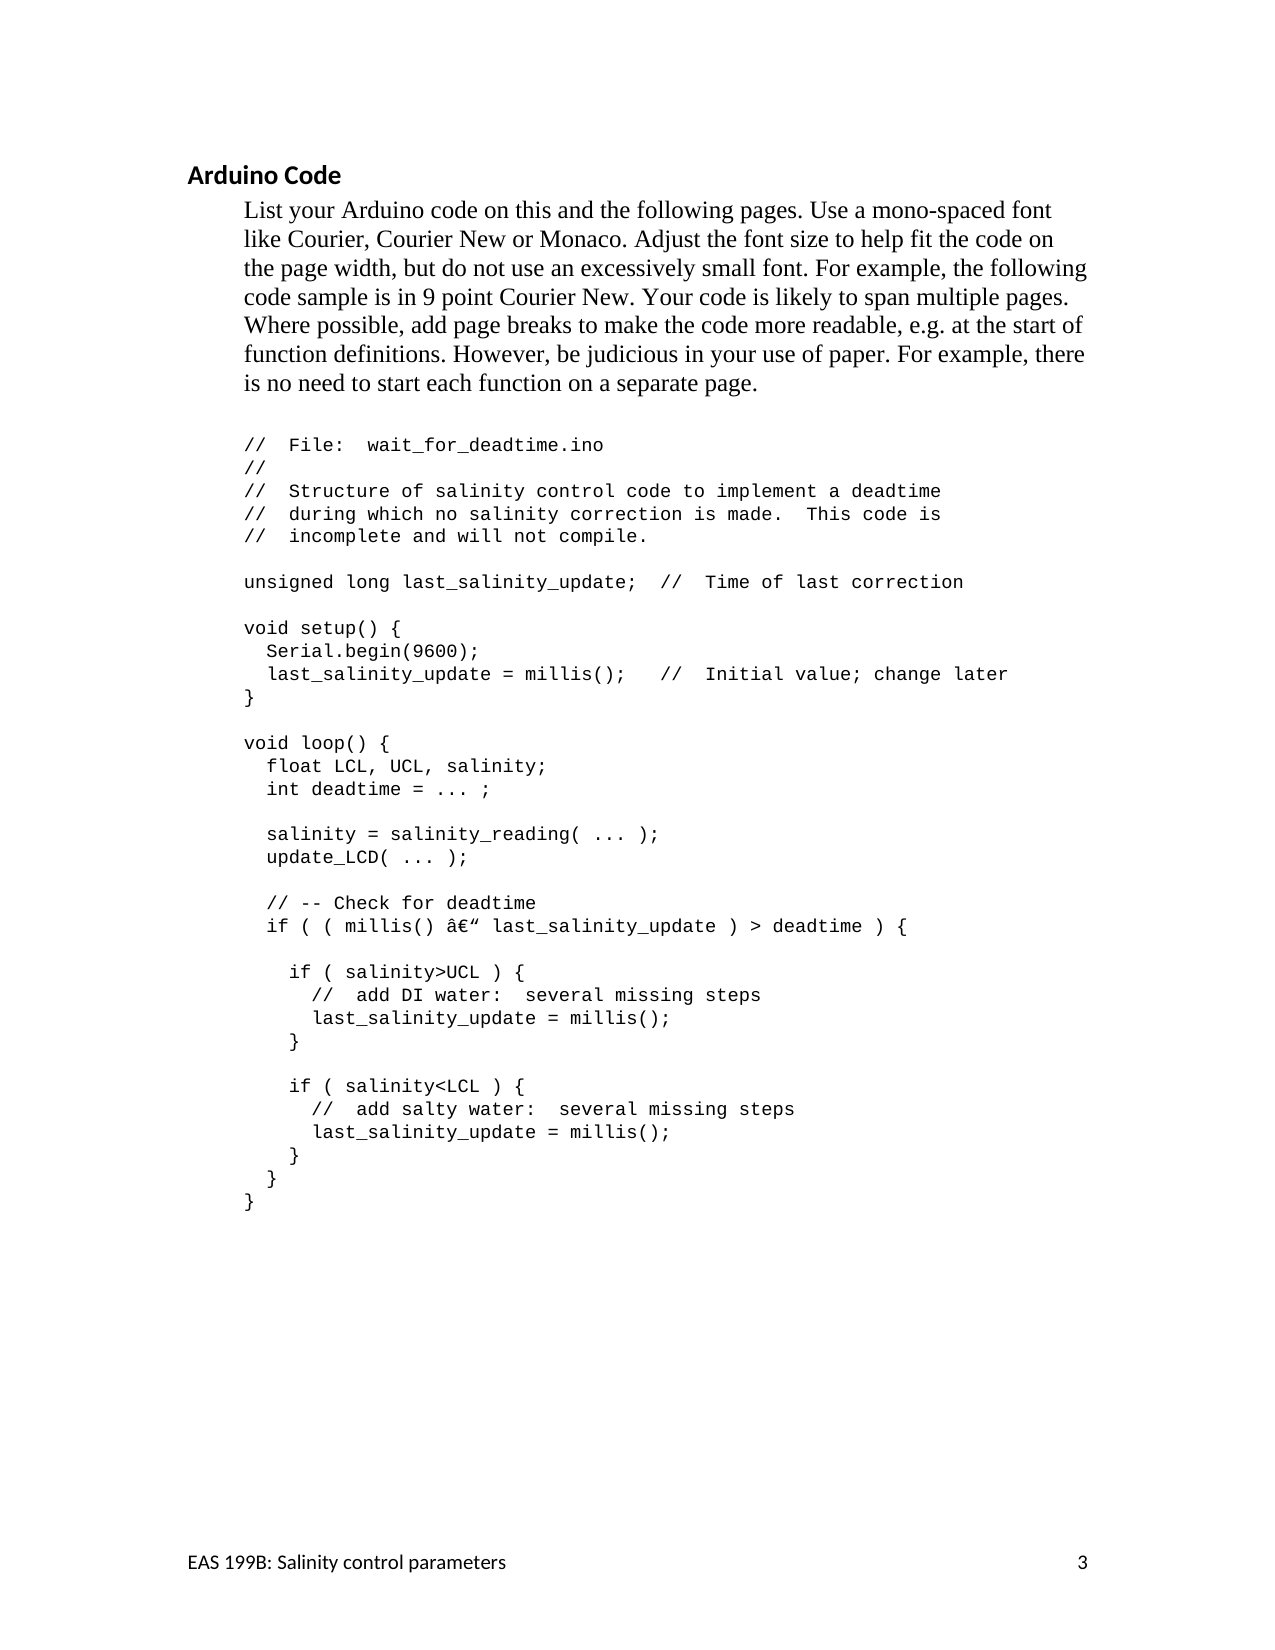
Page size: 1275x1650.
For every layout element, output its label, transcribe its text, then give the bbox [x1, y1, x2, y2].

text int deadtime = ... ; [244, 778, 1087, 801]
text } [244, 1190, 1087, 1213]
text update_LCD( ... ); [244, 846, 1087, 869]
text List your Arduino code on this and the following pages. Use a mono-spaced font like Courier, Courier New or Monaco. Adjust the font size to help fit the code on the page width, but do not use an excessively small font. For example, the following code sample is in 9 point Courier New. Your code is likely to span multiple pages. Where possible, add page breaks to make the code more readable, e.g. at the start of function definitions. However, be judicious in your use of paper. For example, there is no need to start each function on a separate page. [244, 196, 1087, 397]
text } [244, 1144, 1087, 1167]
text // [244, 457, 1087, 480]
text void loop() { [244, 732, 1087, 755]
text // incomplete and will not compile. [244, 526, 1087, 548]
text } [244, 686, 1087, 709]
text // Structure of salinity control code to implement a deadtime [244, 480, 1087, 503]
text if ( ( millis() â€“ last_salinity_update ) > deadtime ) { [244, 915, 1087, 938]
text if ( salinity<LCL ) { [244, 1076, 1087, 1098]
text Serial.begin(9600); [244, 640, 1087, 663]
text unsigned long last_salinity_update; // Time of last correction [244, 571, 1087, 594]
text salinity = salinity_reading( ... ); [244, 823, 1087, 846]
text if ( salinity>UCL ) { [244, 961, 1087, 984]
text } [244, 1167, 1087, 1190]
text // File: wait_for_deadtime.ino [244, 434, 1087, 457]
text last_salinity_update = millis(); // Initial value; change later [244, 663, 1087, 686]
subtitle Arduino Code [187, 158, 1087, 191]
text last_salinity_update = millis(); [244, 1007, 1087, 1030]
text } [244, 1030, 1087, 1053]
text // during which no salinity correction is made. This code is [244, 503, 1087, 526]
text // add DI water: several missing steps [244, 984, 1087, 1007]
text float LCL, UCL, salinity; [244, 755, 1087, 778]
text last_salinity_update = millis(); [244, 1121, 1087, 1144]
text void setup() { [244, 617, 1087, 640]
text // add salty water: several missing steps [244, 1098, 1087, 1121]
text // -- Check for deadtime [244, 892, 1087, 915]
